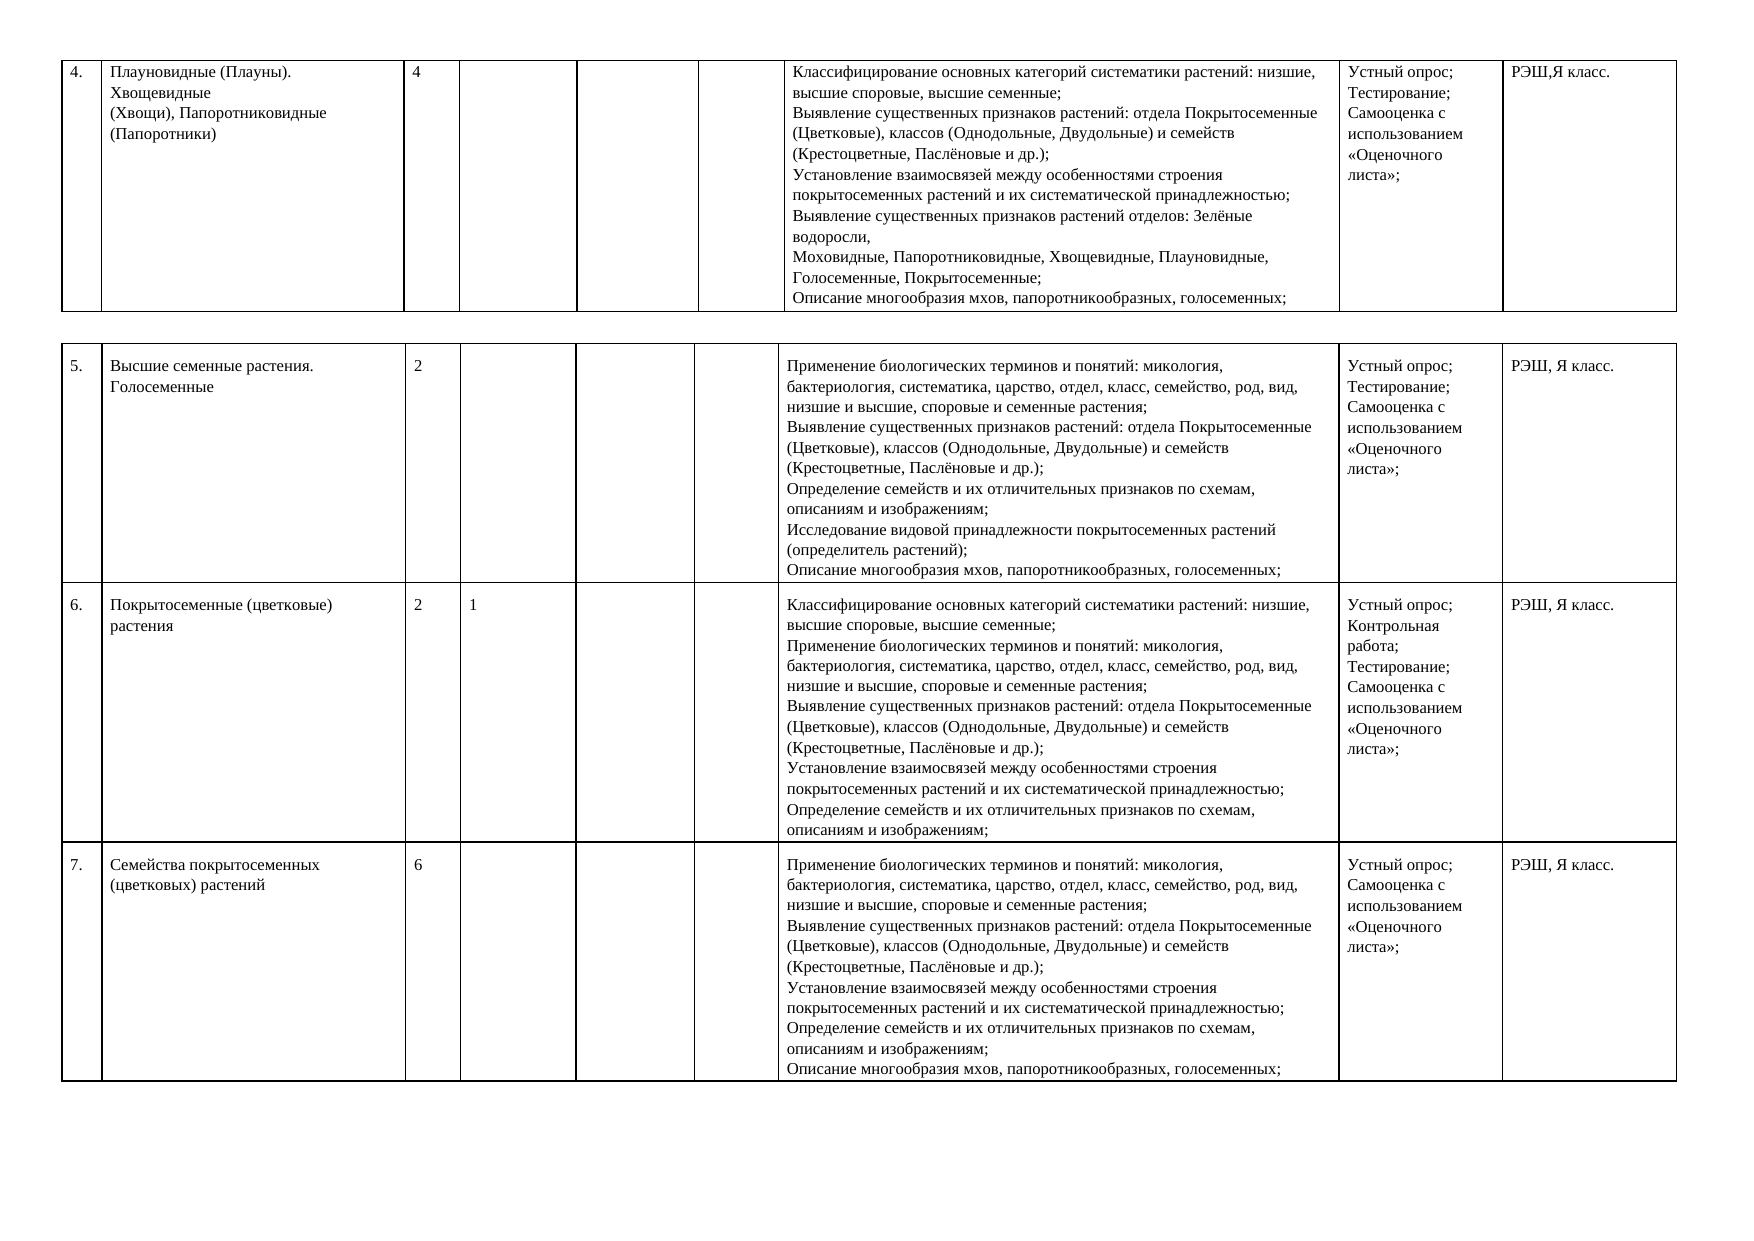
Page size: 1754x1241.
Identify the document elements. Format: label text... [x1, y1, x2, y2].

table_cell 1 [461, 583, 575, 841]
table_cell [578, 61, 698, 311]
table_header [695, 344, 778, 582]
table_cell Классифицирование основных категорий систематики растений: низшие, высшие споровые, высшие семенные; Применение биологических терминов и понятий: микология, бактериология, систематика, царство, отдел, класс, семейство, род, вид, низшие и высшие, споровые и семенные растения; Выявление существенных признаков растений: отдела Покрытосеменные (Цветковые), классов (Однодольные, Двудольные) и семейств (Крестоцветные, Паслёновые и др.); Установление взаимосвязей между особенностями строения покрытосеменных растений и их систематической принадлежностью; Определение семейств и их отличительных признаков по схемам, описаниям и изображениям; [779, 583, 1338, 841]
table_cell 2 [406, 583, 460, 841]
table_cell 6. [63, 583, 101, 841]
table_cell [695, 843, 778, 1080]
table_cell Семейства покрытосеменных (цветковых) растений [103, 843, 405, 1080]
table_cell РЭШ, Я класс. [1503, 843, 1676, 1080]
table_cell Покрытосеменные (цветковые) растения [103, 583, 405, 841]
table_header 2 [406, 344, 460, 582]
table_cell Плауновидные (Плауны). Хвощевидные (Хвощи), Папоротниковидные (Папоротники) [102, 61, 403, 311]
table_cell РЭШ,Я класс. [1504, 61, 1676, 311]
table_cell Классифицирование основных категорий систематики растений: низшие, высшие споровые, высшие семенные; Выявление существенных признаков растений: отдела Покрытосеменные (Цветковые), классов (Однодольные, Двудольные) и семейств (Крестоцветные, Паслёновые и др.); Установление взаимосвязей между особенностями строения покрытосеменных растений и их систематической принадлежностью; Выявление существенных признаков растений отделов: Зелёные водоросли, Моховидные, Папоротниковидные, Хвощевидные, Плауновидные, Голосеменные, Покрытосеменные; Описание многообразия мхов, папоротникообразных, голосеменных; [785, 61, 1339, 311]
table_header [461, 344, 575, 582]
table_cell [699, 61, 784, 311]
table_header 5. [63, 344, 101, 582]
table_cell [695, 583, 778, 841]
table_header Применение биологических терминов и понятий: микология, бактериология, систематика, царство, отдел, класс, семейство, род, вид, низшие и высшие, споровые и семенные растения; Выявление существенных признаков растений: отдела Покрытосеменные (Цветковые), классов (Однодольные, Двудольные) и семейств (Крестоцветные, Паслёновые и др.); Определение семейств и их отличительных признаков по схемам, описаниям и изображениям; Исследование видовой принадлежности покрытосеменных растений (определитель растений); Описание многообразия мхов, папоротникообразных, голосеменных; [779, 344, 1338, 582]
table_cell 7. [63, 843, 101, 1080]
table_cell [1340, 61, 1502, 311]
table_cell Устный опрос; Самооценка с использованием «Оценочного листа»; [1340, 843, 1502, 1080]
table_cell [577, 583, 694, 841]
table_cell [460, 61, 576, 311]
table_header Устный опрос; Тестирование; Самооценка с использованием «Оценочного листа»; [1340, 344, 1502, 582]
table_header Высшие семенные растения. Голосеменные [103, 344, 405, 582]
table_header [577, 344, 694, 582]
table_header РЭШ, Я класс. [1503, 344, 1676, 582]
table_cell [577, 843, 694, 1080]
table_cell Применение биологических терминов и понятий: микология, бактериология, систематика, царство, отдел, класс, семейство, род, вид, низшие и высшие, споровые и семенные растения; Выявление существенных признаков растений: отдела Покрытосеменные (Цветковые), классов (Однодольные, Двудольные) и семейств (Крестоцветные, Паслёновые и др.); Установление взаимосвязей между особенностями строения покрытосеменных растений и их систематической принадлежностью; Определение семейств и их отличительных признаков по схемам, описаниям и изображениям; Описание многообразия мхов, папоротникообразных, голосеменных; [779, 843, 1338, 1080]
table_cell 4. [63, 61, 101, 311]
table_cell [461, 843, 575, 1080]
table_cell Устный опрос; Контрольная работа; Тестирование; Самооценка с использованием «Оценочного листа»; [1340, 583, 1502, 841]
table_cell РЭШ, Я класс. [1503, 583, 1676, 841]
table_cell 6 [406, 843, 460, 1080]
table_cell 4 [405, 61, 459, 311]
